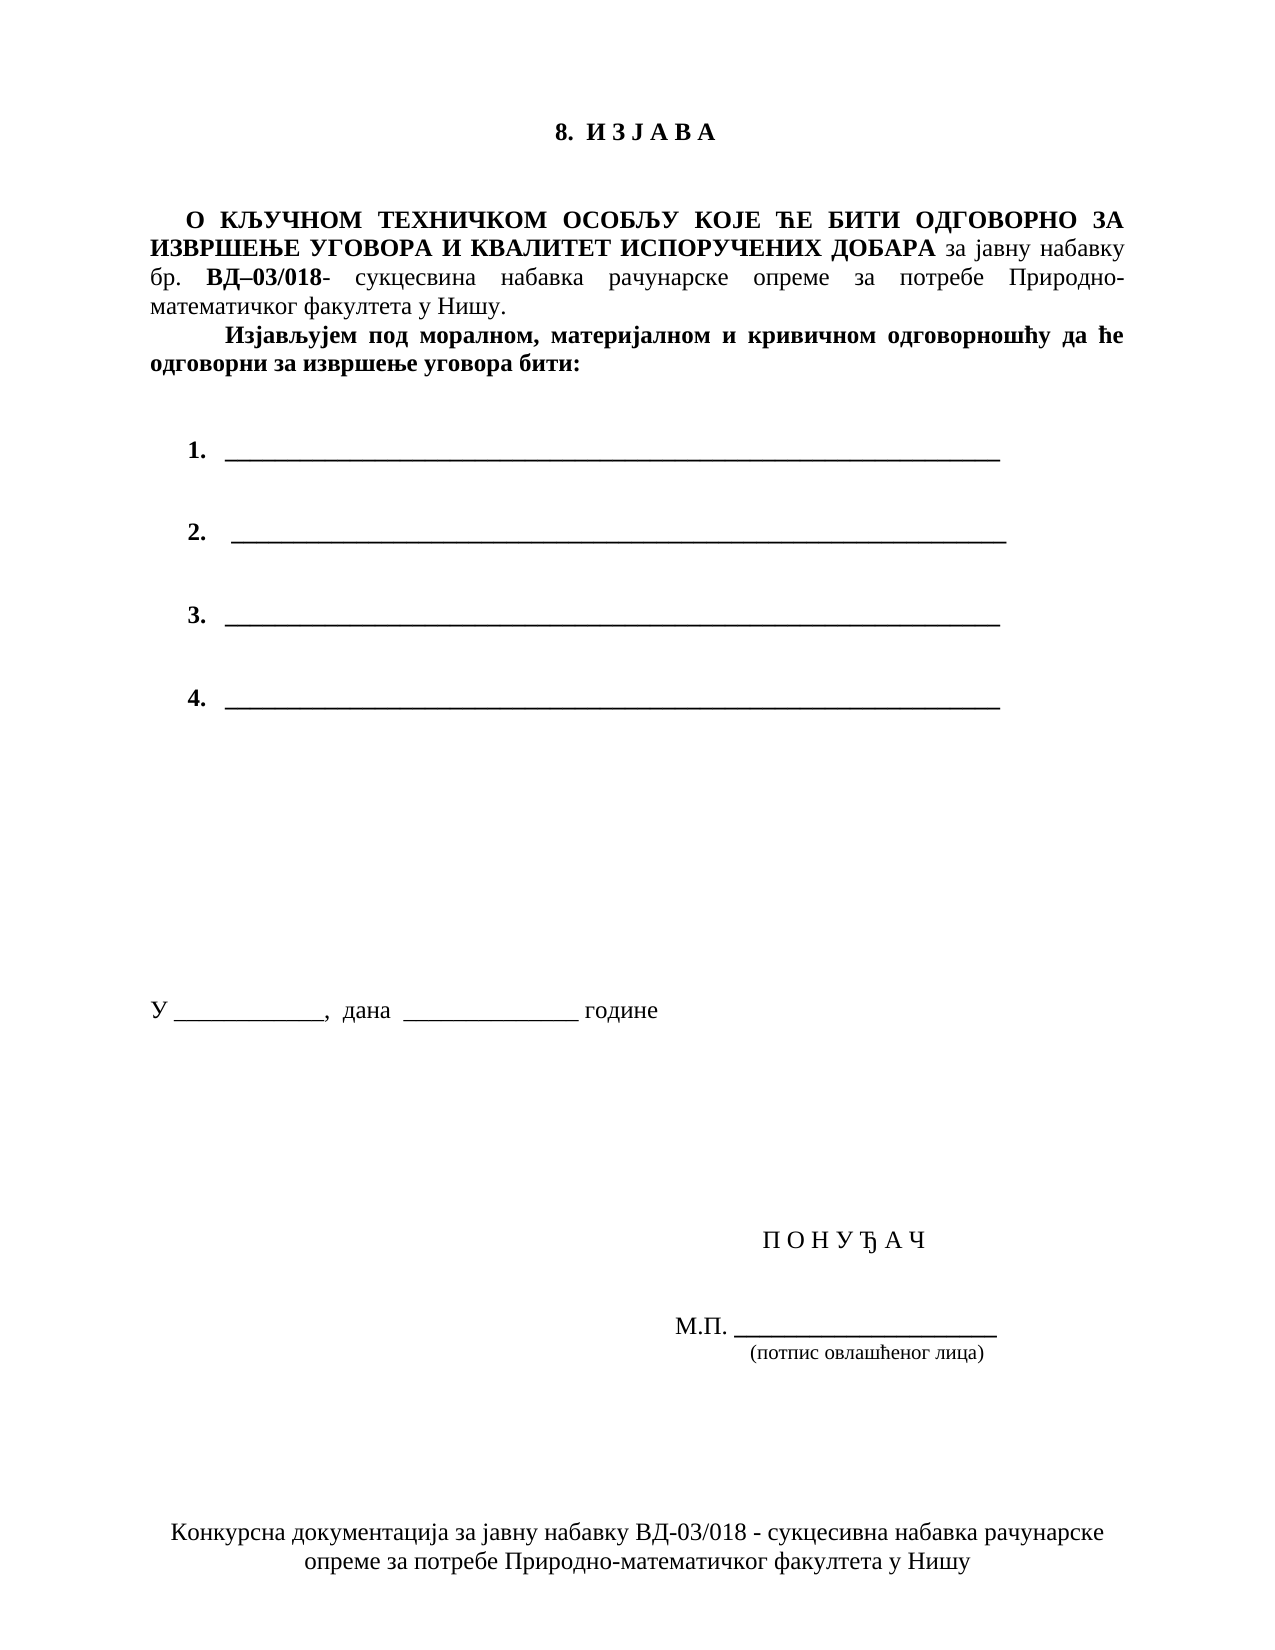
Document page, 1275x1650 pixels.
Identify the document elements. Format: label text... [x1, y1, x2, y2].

text Изјављујем под моралном, материјалном и кривичном одговорношћу да ће одговорни за извршење уговора бити: [150, 320, 1125, 377]
list ______________________________________________________________ [187, 600, 1125, 629]
text О КЉУЧНОМ ТЕХНИЧКОМ ОСОБЉУ КОЈЕ ЋЕ БИТИ ОДГОВОРНО ЗА ИЗВРШЕЊЕ УГОВОРА И КВАЛИТЕТ ИСПОРУЧЕНИХ ДОБАРА за јавну набавку бр. ВД–03/018- сукцесвина набавка рачунарске опреме за потребе Природно-математичког факултета у Нишу. [150, 205, 1125, 320]
text М.П. _____________________ [225, 1311, 1123, 1340]
list ______________________________________________________________ [187, 435, 1125, 463]
text П О Н У Ђ А Ч [150, 1225, 1123, 1254]
list ______________________________________________________________ [187, 683, 1125, 711]
list ______________________________________________________________ [187, 517, 1125, 546]
text У ____________, дана ______________ године [150, 995, 1123, 1024]
text (потпис овлашћеног лица) [150, 1340, 1123, 1364]
text 8. И З Ј А В А [150, 117, 1120, 146]
